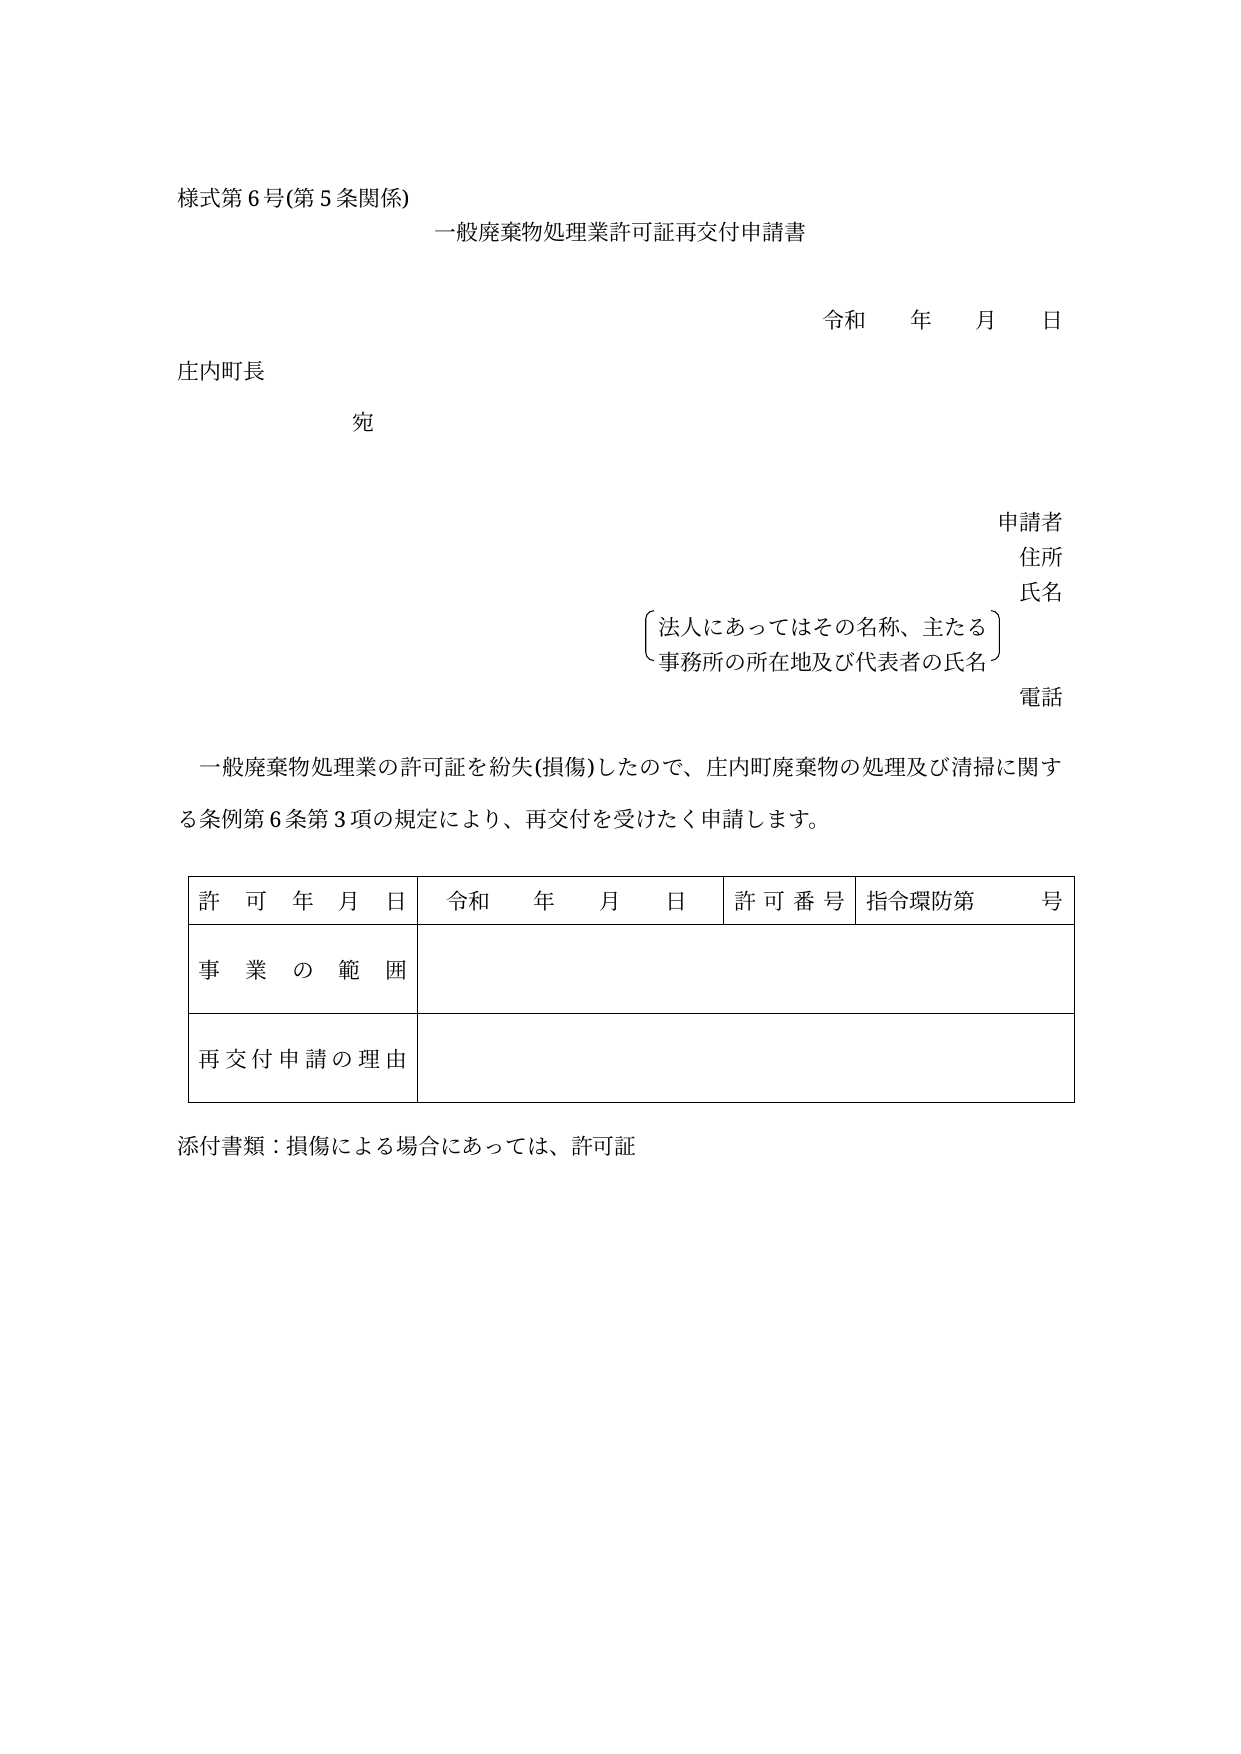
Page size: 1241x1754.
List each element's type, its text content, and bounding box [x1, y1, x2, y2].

text 一般廃棄物処理業許可証再交付申請書 [177, 214, 1063, 249]
table_header [177, 609, 658, 678]
table_cell [418, 1014, 1074, 1102]
text 氏名 [177, 574, 1063, 609]
text 添付書類：損傷による場合にあっては、許可証 [177, 1128, 1063, 1163]
text 申請者 [177, 504, 1063, 539]
table_header 法人にあってはその名称、主たる事務所の所在地及び代表者の氏名 [659, 609, 988, 678]
text 庄内町長 [177, 353, 1063, 388]
text 令和 年 月 日 [177, 302, 1063, 337]
table_header 許可年月日 [189, 877, 417, 923]
table_header 許可番号 [724, 877, 855, 923]
text 宛 [177, 403, 1063, 438]
table_header 指令環防第 号 [856, 877, 1074, 923]
text 住所 [177, 539, 1063, 574]
table_cell 再交付申請の理由 [189, 1014, 417, 1102]
text 電話 [177, 678, 1063, 713]
text 一般廃棄物処理業の許可証を紛失(損傷)したので、庄内町廃棄物の処理及び清掃に関する条例第6条第3項の規定により、再交付を受けたく申請します。 [177, 748, 1063, 835]
table_cell 事業の範囲 [189, 925, 417, 1013]
text 様式第6号(第5条関係) [177, 179, 1063, 214]
table_header 令和 年 月 日 [418, 877, 723, 923]
table_cell [418, 925, 1074, 1013]
